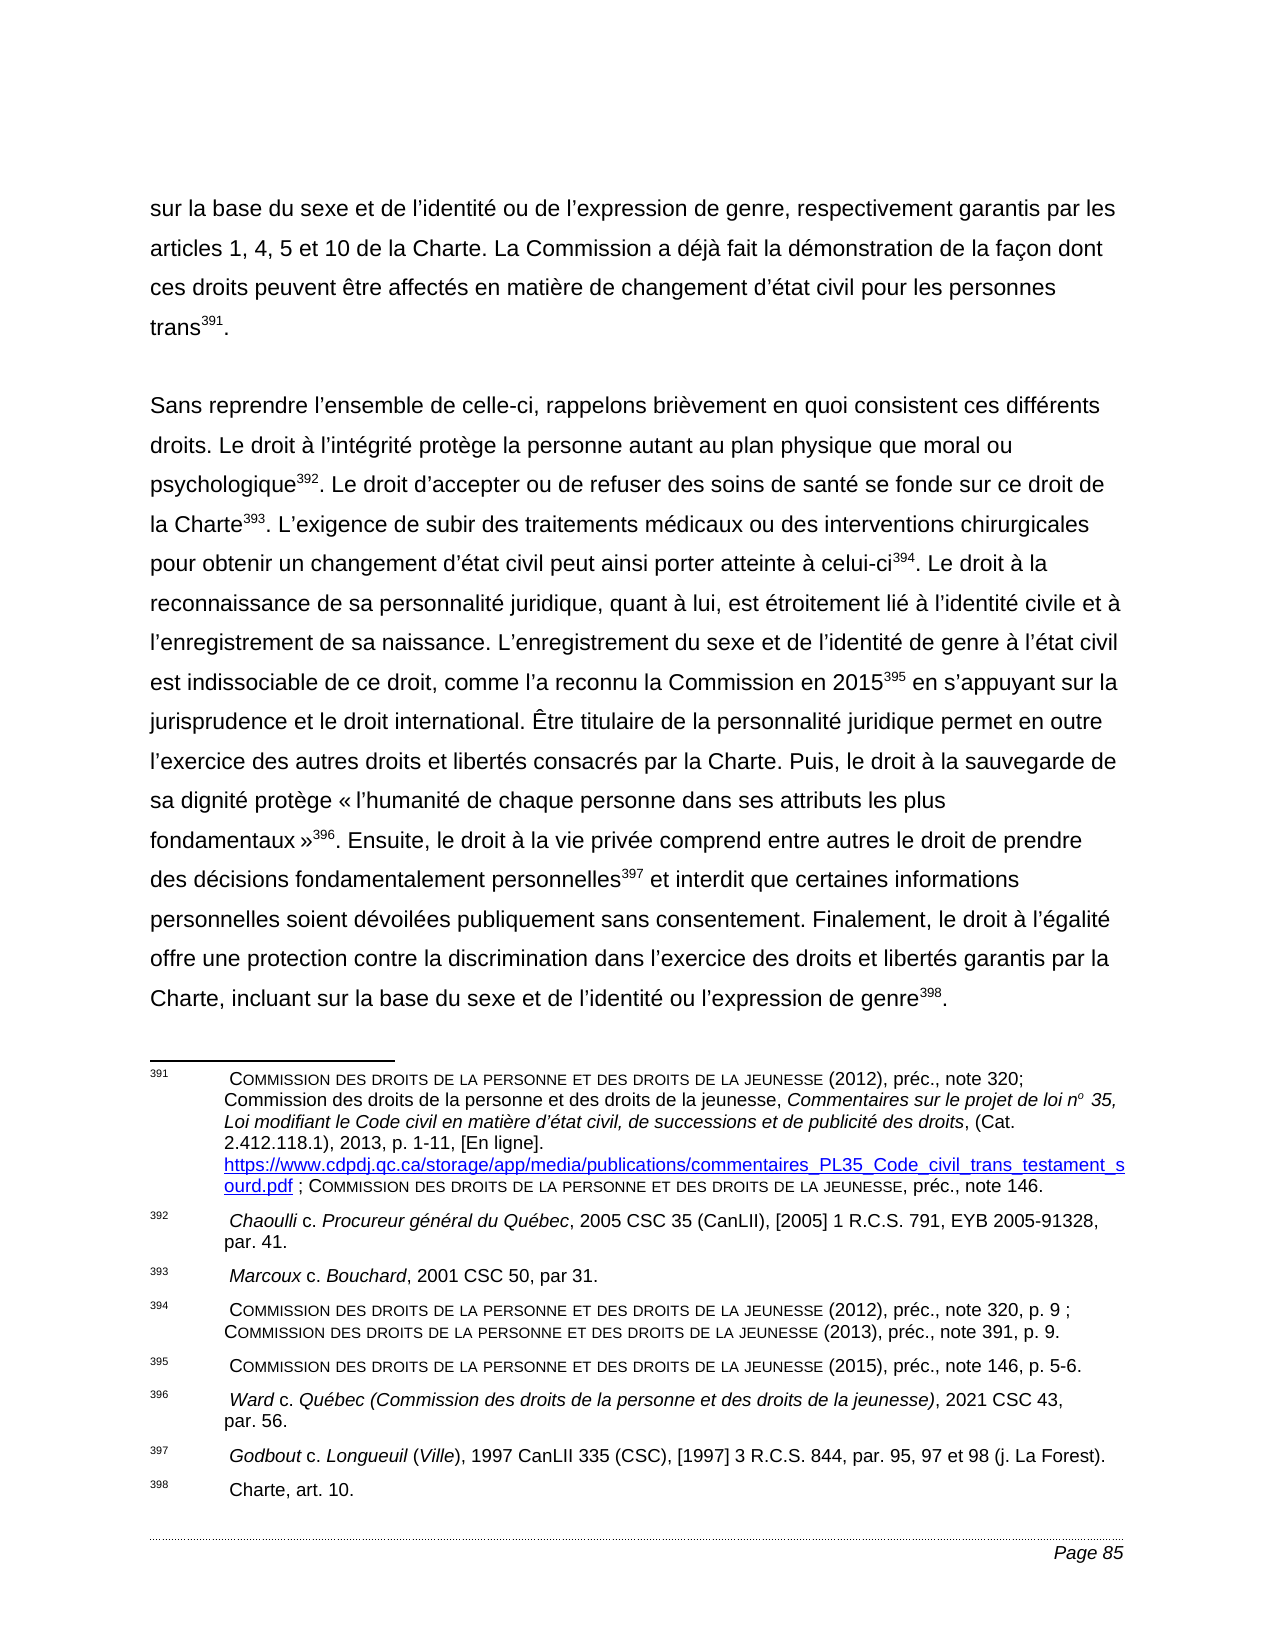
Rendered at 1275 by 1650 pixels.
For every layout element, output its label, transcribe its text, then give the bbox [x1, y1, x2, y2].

text Sans reprendre l’ensemble de celle-ci, rappelons brièvement en quoi consistent ces différents droits. Le droit à l’intégrité protège la personne autant au plan physique que moral ou psychologique. Le droit d’accepter ou de refuser des soins de santé se fonde sur ce droit de la Charte. L’exigence de subir des traitements médicaux ou des interventions chirurgicales pour obtenir un changement d’état civil peut ainsi porter atteinte à celui-ci. Le droit à la reconnaissance de sa personnalité juridique, quant à lui, est étroitement lié à l’identité civile et à l’enregistrement de sa naissance. L’enregistrement du sexe et de l’identité de genre à l’état civil est indissociable de ce droit, comme l’a reconnu la Commission en 2015 en s’appuyant sur la jurisprudence et le droit international. Être titulaire de la personnalité juridique permet en outre l’exercice des autres droits et libertés consacrés par la Charte. Puis, le droit à la sauvegarde de sa dignité protège « l’humanité de chaque personne dans ses attributs les plus fondamentaux ». Ensuite, le droit à la vie privée comprend entre autres le droit de prendre des décisions fondamentalement personnelles et interdit que certaines informations personnelles soient dévoilées publiquement sans consentement. Finalement, le droit à l’égalité offre une protection contre la discrimination dans l’exercice des droits et libertés garantis par la Charte, incluant sur la base du sexe et de l’identité ou l’expression de genre. [150, 392, 1125, 1011]
text Comme toute personne, les personnes trans, non binaires et intersexes bénéficient de la protection de la Charte. Leur droit de demander un changement de la mention du sexe et du prénom sur leur acte de naissance se fonde plus particulièrement sur le droit à l’intégrité, le droit à la reconnaissance de sa personnalité juridique, le droit à la sauvegarde de sa dignité, le droit au respect de sa vie privée et le droit à l’égalité et à la non-discrimination, notamment sur la base du sexe et de l’identité ou de l’expression de genre, respectivement garantis par les articles 1, 4, 5 et 10 de la Charte. La Commission a déjà fait la démonstration de la façon dont ces droits peuvent être affectés en matière de changement d’état civil pour les personnes trans. [150, 195, 1125, 340]
